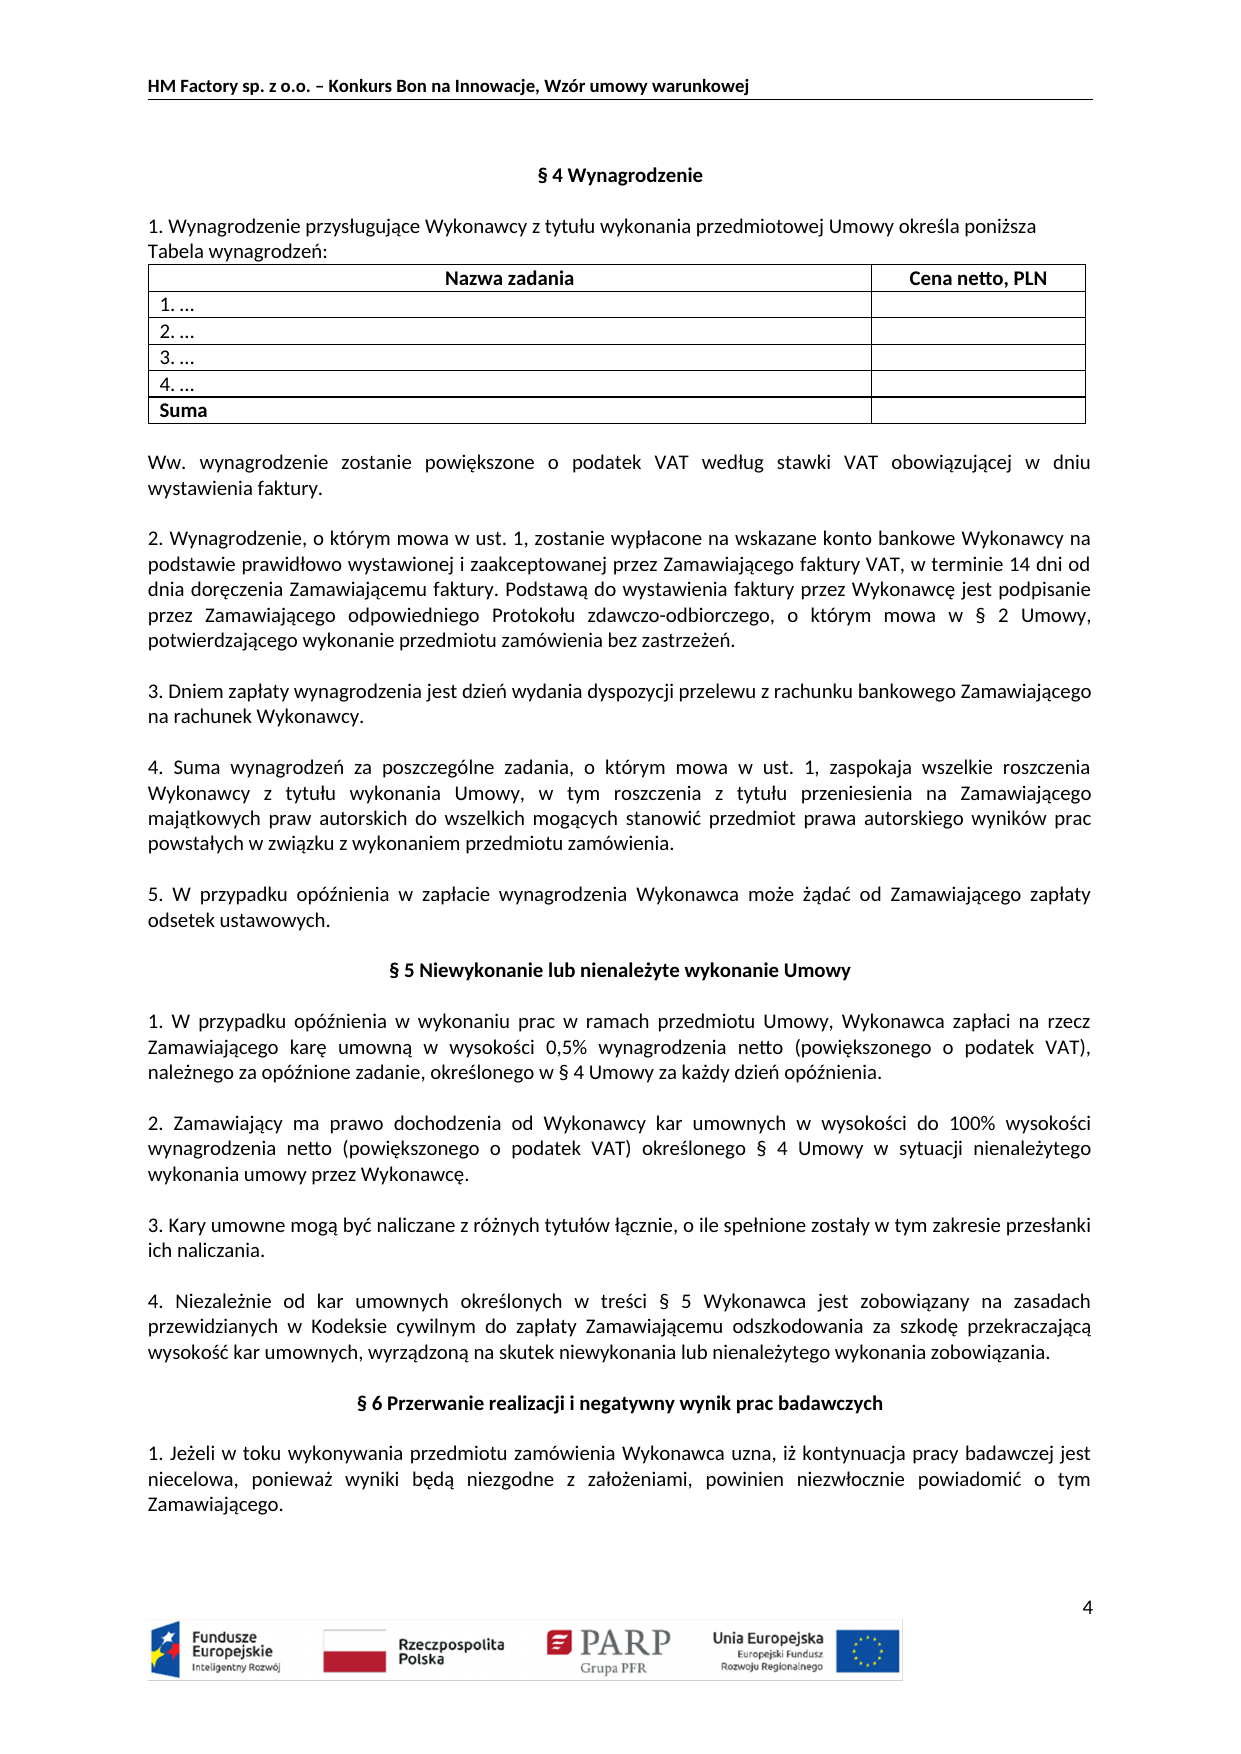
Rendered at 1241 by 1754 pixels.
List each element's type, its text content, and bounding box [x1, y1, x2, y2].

table_cell Suma [149, 398, 871, 423]
table_cell [872, 371, 1085, 396]
table_cell 3. … [149, 345, 871, 370]
text 1. Jeżeli w toku wykonywania przedmiotu zamówienia Wykonawca uzna, iż kontynuacja pracy badawczej jest niecelowa, ponieważ wyniki będą niezgodne z założeniami, powinien niezwłocznie powiadomić o tym Zamawiającego. [148, 1441, 1093, 1517]
text 3. Dniem zapłaty wynagrodzenia jest dzień wydania dyspozycji przelewu z rachunku bankowego Zamawiającego na rachunek Wykonawcy. [148, 678, 1093, 729]
picture [147, 1619, 903, 1681]
text Ww. wynagrodzenie zostanie powiększone o podatek VAT według stawki VAT obowiązującej w dniu wystawienia faktury. [148, 449, 1093, 500]
table_cell [872, 398, 1085, 423]
table_cell [872, 292, 1085, 317]
text 3. Kary umowne mogą być naliczane z różnych tytułów łącznie, o ile spełnione zostały w tym zakresie przesłanki ich naliczania. [148, 1212, 1093, 1263]
text 4. Suma wynagrodzeń za poszczególne zadania, o którym mowa w ust. 1, zaspokaja wszelkie roszczenia Wykonawcy z tytułu wykonania Umowy, w tym roszczenia z tytułu przeniesienia na Zamawiającego majątkowych praw autorskich do wszelkich mogących stanowić przedmiot prawa autorskiego wyników prac powstałych w związku z wykonaniem przedmiotu zamówienia. [148, 754, 1093, 856]
text 1. W przypadku opóźnienia w wykonaniu prac w ramach przedmiotu Umowy, Wykonawca zapłaci na rzecz Zamawiającego karę umowną w wysokości 0,5% wynagrodzenia netto (powiększonego o podatek VAT), należnego za opóźnione zadanie, określonego w § 4 Umowy za każdy dzień opóźnienia. [148, 1008, 1093, 1085]
text § 5 Niewykonanie lub nienależyte wykonanie Umowy [148, 958, 1093, 983]
table_cell [872, 318, 1085, 343]
text 5. W przypadku opóźnienia w zapłacie wynagrodzenia Wykonawca może żądać od Zamawiającego zapłaty odsetek ustawowych. [148, 881, 1093, 932]
text 2. Wynagrodzenie, o którym mowa w ust. 1, zostanie wypłacone na wskazane konto bankowe Wykonawcy na podstawie prawidłowo wystawionej i zaakceptowanej przez Zamawiającego faktury VAT, w terminie 14 dni od dnia doręczenia Zamawiającemu faktury. Podstawą do wystawienia faktury przez Wykonawcę jest podpisanie przez Zamawiającego odpowiedniego Protokołu zdawczo-odbiorczego, o którym mowa w § 2 Umowy, potwierdzającego wykonanie przedmiotu zamówienia bez zastrzeżeń. [148, 526, 1093, 653]
table_cell [872, 345, 1085, 370]
text 1. Wynagrodzenie przysługujące Wykonawcy z tytułu wykonania przedmiotowej Umowy określa poniższa Tabela wynagrodzeń: [148, 213, 1093, 264]
table_cell 4. … [149, 371, 871, 396]
table_header Nazwa zadania [149, 265, 871, 291]
table_header Cena netto, PLN [872, 265, 1085, 291]
text 4. Niezależnie od kar umownych określonych w treści § 5 Wykonawca jest zobowiązany na zasadach przewidzianych w Kodeksie cywilnym do zapłaty Zamawiającemu odszkodowania za szkodę przekraczającą wysokość kar umownych, wyrządzoną na skutek niewykonania lub nienależytego wykonania zobowiązania. [148, 1288, 1093, 1364]
text § 6 Przerwanie realizacji i negatywny wynik prac badawczych [148, 1390, 1093, 1415]
text 2. Zamawiający ma prawo dochodzenia od Wykonawcy kar umownych w wysokości do 100% wysokości wynagrodzenia netto (powiększonego o podatek VAT) określonego § 4 Umowy w sytuacji nienależytego wykonania umowy przez Wykonawcę. [148, 1110, 1093, 1186]
table_cell 1. … [149, 292, 871, 317]
text § 4 Wynagrodzenie [148, 162, 1093, 188]
table_cell 2. … [149, 318, 871, 343]
